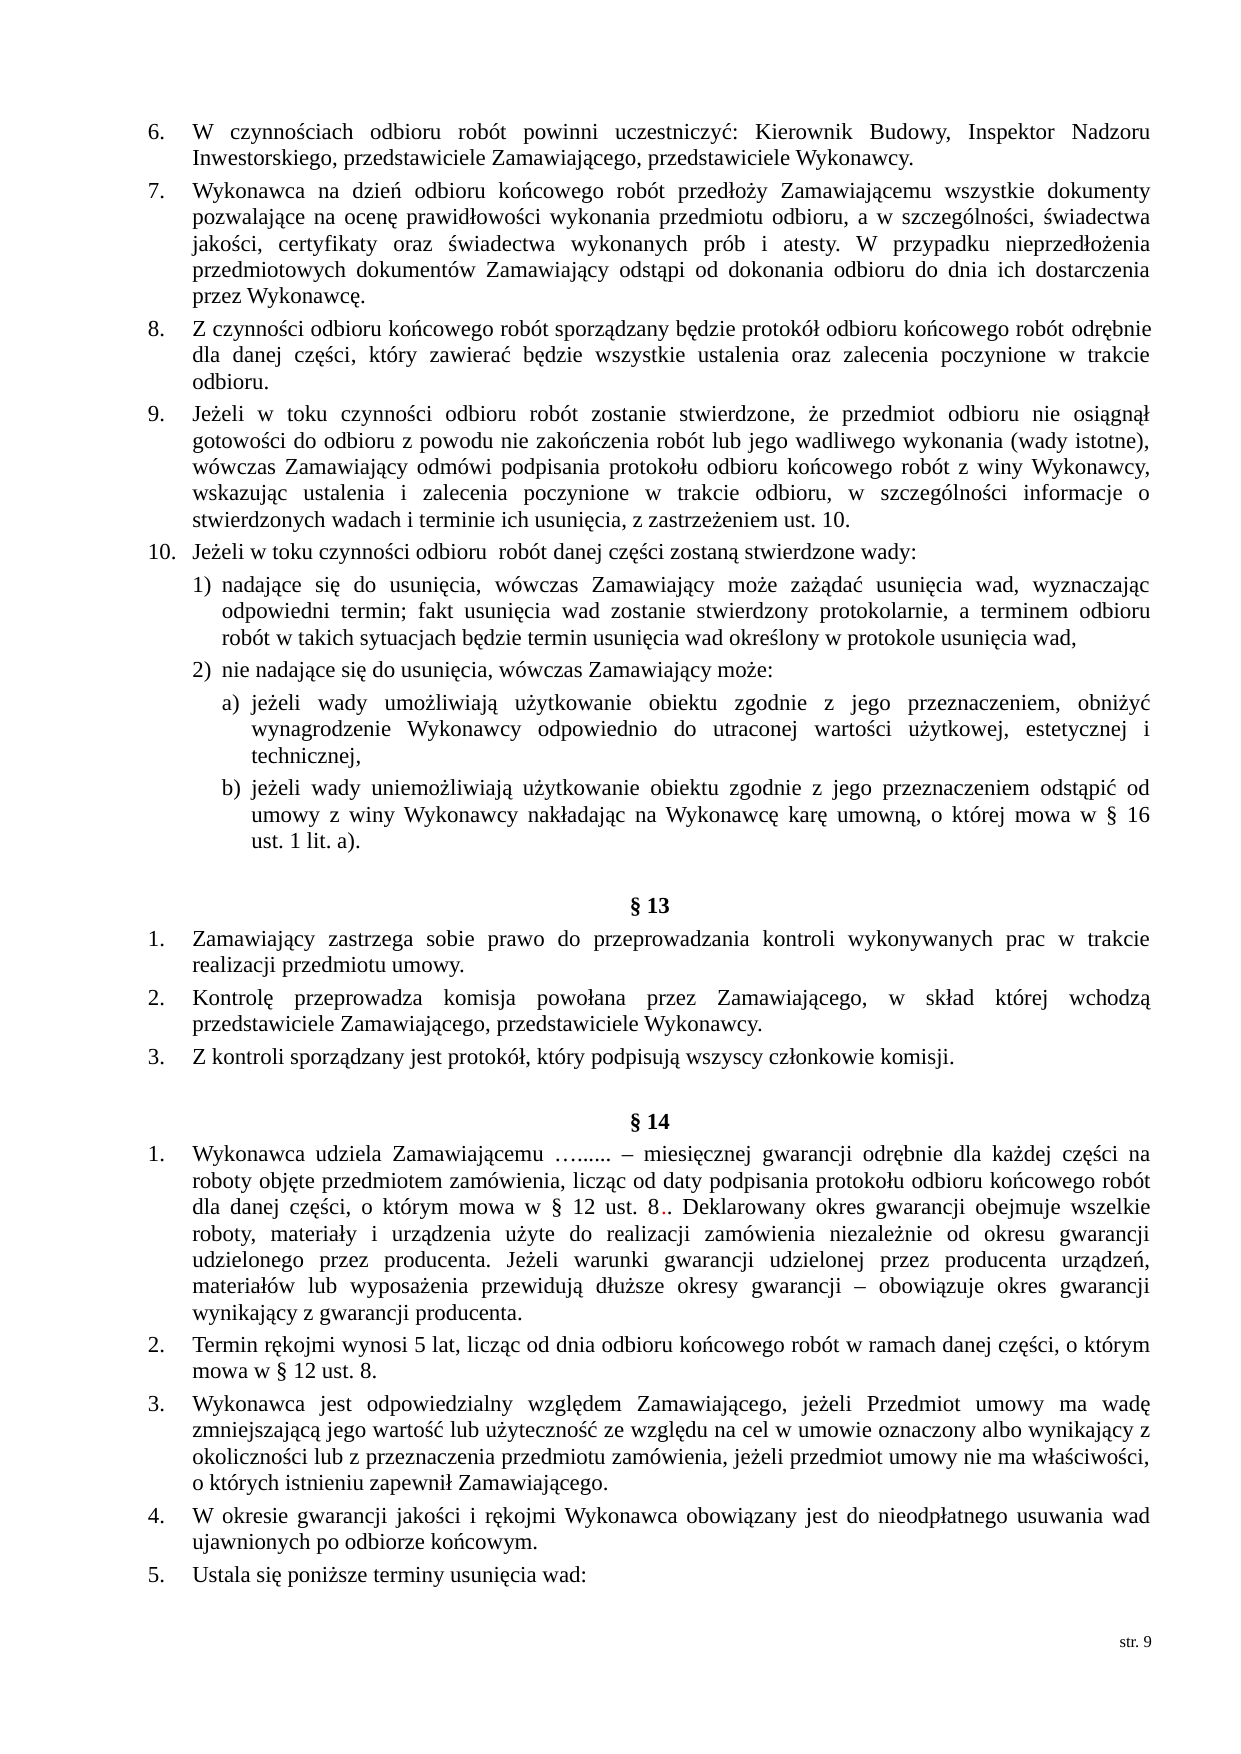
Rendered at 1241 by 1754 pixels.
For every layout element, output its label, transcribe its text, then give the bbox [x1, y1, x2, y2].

text 3. Wykonawca jest odpowiedzialny względem Zamawiającego, jeżeli Przedmiot umowy ma wadę zmniejszającą jego wartość lub użyteczność ze względu na cel w umowie oznaczony albo wynikający z okoliczności lub z przeznaczenia przedmiotu zamówienia, jeżeli przedmiot umowy nie ma właściwości, o których istnieniu zapewnił Zamawiającego. [148, 1390, 1152, 1496]
text 4. W okresie gwarancji jakości i rękojmi Wykonawca obowiązany jest do nieodpłatnego usuwania wad ujawnionych po odbiorze końcowym. [148, 1502, 1152, 1554]
text 2. Termin rękojmi wynosi 5 lat, licząc od dnia odbioru końcowego robót w ramach danej części, o którym mowa w § 12 ust. 8. [148, 1331, 1152, 1384]
text 10. Jeżeli w toku czynności odbioru robót danej części zostaną stwierdzone wady: [148, 538, 1152, 565]
text 1. Zamawiający zastrzega sobie prawo do przeprowadzania kontroli wykonywanych prac w trakcie realizacji przedmiotu umowy. [148, 925, 1152, 977]
text 6. W czynnościach odbioru robót powinni uczestniczyć: Kierownik Budowy, Inspektor Nadzoru Inwestorskiego, przedstawiciele Zamawiającego, przedstawiciele Wykonawcy. [148, 118, 1152, 171]
text 1. Wykonawca udziela Zamawiającemu …...... – miesięcznej gwarancji odrębnie dla każdej części na roboty objęte przedmiotem zamówienia, licząc od daty podpisania protokołu odbioru końcowego robót dla danej części, o którym mowa w § 12 ust. 8.. Deklarowany okres gwarancji obejmuje wszelkie roboty, materiały i urządzenia użyte do realizacji zamówienia niezależnie od okresu gwarancji udzielonego przez producenta. Jeżeli warunki gwarancji udzielonej przez producenta urządzeń, materiałów lub wyposażenia przewidują dłuższe okresy gwarancji – obowiązuje okres gwarancji wynikający z gwarancji producenta. [148, 1141, 1152, 1325]
text 9. Jeżeli w toku czynności odbioru robót zostanie stwierdzone, że przedmiot odbioru nie osiągnął gotowości do odbioru z powodu nie zakończenia robót lub jego wadliwego wykonania (wady istotne), wówczas Zamawiający odmówi podpisania protokołu odbioru końcowego robót z winy Wykonawcy, wskazując ustalenia i zalecenia poczynione w trakcie odbioru, w szczególności informacje o stwierdzonych wadach i terminie ich usunięcia, z zastrzeżeniem ust. 10. [148, 400, 1152, 532]
list jeżeli wady uniemożliwiają użytkowanie obiektu zgodnie z jego przeznaczeniem odstąpić od umowy z winy Wykonawcy nakładając na Wykonawcę karę umowną, o której mowa w § 16 ust. 1 lit. a). [222, 774, 1152, 853]
text 8. Z czynności odbioru końcowego robót sporządzany będzie protokół odbioru końcowego robót odrębnie dla danej części, który zawierać będzie wszystkie ustalenia oraz zalecenia poczynione w trakcie odbioru. [148, 315, 1152, 394]
text § 14 [148, 1108, 1152, 1134]
text § 13 [148, 892, 1152, 918]
text 2. Kontrolę przeprowadza komisja powołana przez Zamawiającego, w skład której wchodzą przedstawiciele Zamawiającego, przedstawiciele Wykonawcy. [148, 984, 1152, 1036]
text 5. Ustala się poniższe terminy usunięcia wad: [148, 1561, 1152, 1587]
text 2) nie nadające się do usunięcia, wówczas Zamawiający może: [192, 656, 1152, 683]
text 3. Z kontroli sporządzany jest protokół, który podpisują wszyscy członkowie komisji. [148, 1043, 1152, 1069]
text 7. Wykonawca na dzień odbioru końcowego robót przedłoży Zamawiającemu wszystkie dokumenty pozwalające na ocenę prawidłowości wykonania przedmiotu odbioru, a w szczególności, świadectwa jakości, certyfikaty oraz świadectwa wykonanych prób i atesty. W przypadku nieprzedłożenia przedmiotowych dokumentów Zamawiający odstąpi od dokonania odbioru do dnia ich dostarczenia przez Wykonawcę. [148, 177, 1152, 309]
text 1) nadające się do usunięcia, wówczas Zamawiający może zażądać usunięcia wad, wyznaczając odpowiedni termin; fakt usunięcia wad zostanie stwierdzony protokolarnie, a terminem odbioru robót w takich sytuacjach będzie termin usunięcia wad określony w protokole usunięcia wad, [192, 571, 1152, 650]
list jeżeli wady umożliwiają użytkowanie obiektu zgodnie z jego przeznaczeniem, obniżyć wynagrodzenie Wykonawcy odpowiednio do utraconej wartości użytkowej, estetycznej i technicznej, [222, 689, 1152, 768]
